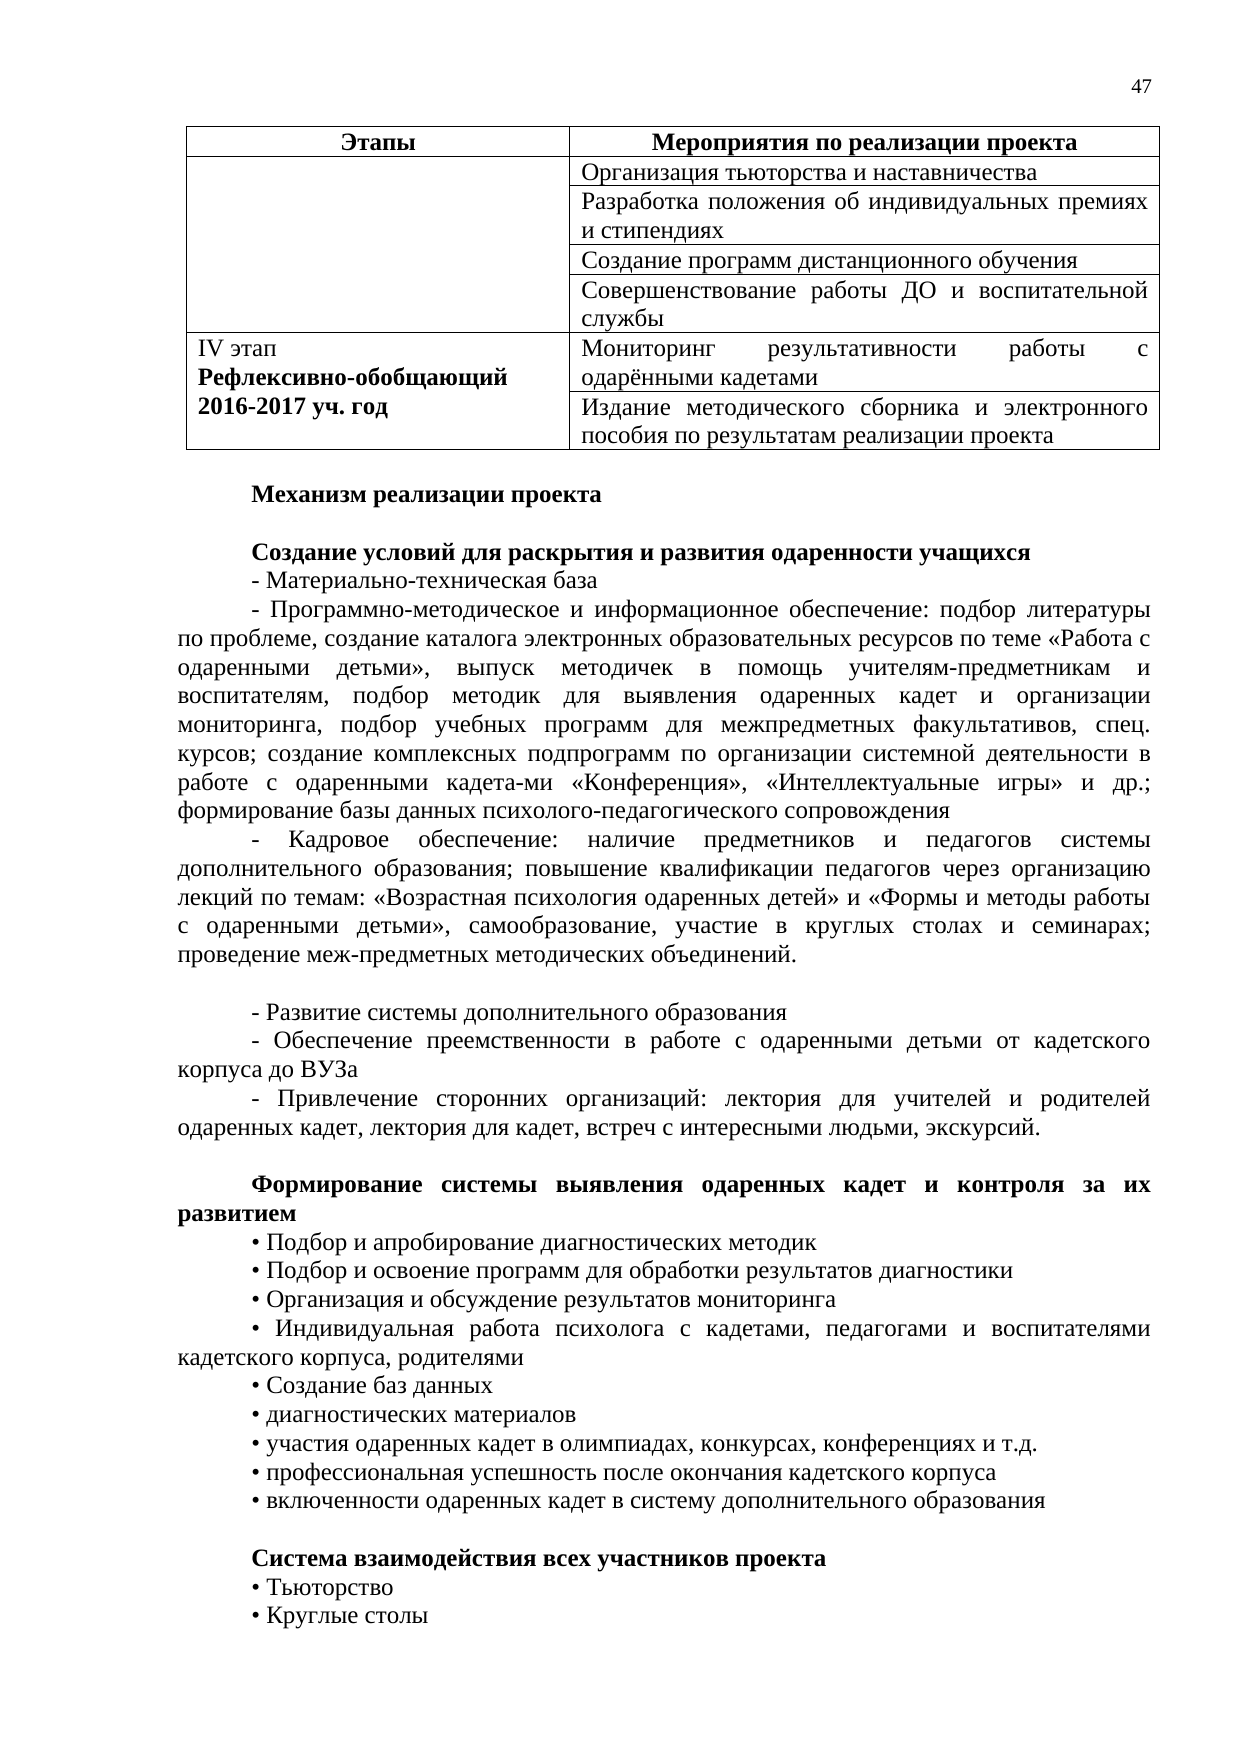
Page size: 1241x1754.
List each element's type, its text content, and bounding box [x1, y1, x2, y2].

text - Развитие системы дополнительного образования [177, 997, 1152, 1025]
text • Организация и обсуждение результатов мониторинга [177, 1284, 1152, 1313]
text • Подбор и апробирование диагностических методик [177, 1227, 1152, 1255]
text - Кадровое обеспечение: наличие предметников и педагогов системы дополнительного образования; повышение квалификации педагогов через организацию лекций по темам: «Возрастная психология одаренных детей» и «Формы и методы работы с одаренными детьми», самообразование, участие в круглых столах и семинарах; проведение меж-предметных методических объединений. [177, 824, 1152, 968]
text • профессиональная успешность после окончания кадетского корпуса [177, 1457, 1152, 1485]
text Формирование системы выявления одаренных кадет и контроля за их развитием [177, 1169, 1152, 1227]
table_cell Совершенствование работы ДО и воспитательной службы [570, 275, 1159, 332]
text Система взаимодействия всех участников проекта [177, 1543, 1152, 1572]
table_cell Разработка положения об индивидуальных премиях и стипендиях [570, 186, 1159, 244]
text • Индивидуальная работа психолога с кадетами, педагогами и воспитателями кадетского корпуса, родителями [177, 1313, 1152, 1370]
text - Обеспечение преемственности в работе с одаренными детьми от кадетского корпуса до ВУЗа [177, 1025, 1152, 1083]
text • диагностических материалов [177, 1399, 1152, 1428]
text • участия одаренных кадет в олимпиадах, конкурсах, конференциях и т.д. [177, 1428, 1152, 1457]
table_header Мероприятия по реализации проекта [570, 127, 1159, 156]
text Механизм реализации проекта [177, 479, 1152, 508]
table_cell IV этап Рефлексивно-обобщающий 2016-2017 уч. год [187, 333, 569, 449]
text • Создание баз данных [177, 1370, 1152, 1399]
text - Материально-техническая база [177, 565, 1152, 594]
text • Круглые столы [177, 1600, 1152, 1629]
table_cell Создание программ дистанционного обучения [570, 245, 1159, 274]
text • Подбор и освоение программ для обработки результатов диагностики [177, 1255, 1152, 1284]
table_cell Мониторинг результативности работы с одарёнными кадетами [570, 333, 1159, 391]
table_cell Издание методического сборника и электронного пособия по результатам реализации проекта [570, 392, 1159, 449]
table_header Этапы [187, 127, 569, 156]
table_cell Организация тьюторства и наставничества [570, 157, 1159, 185]
text - Привлечение сторонних организаций: лектория для учителей и родителей одаренных кадет, лектория для кадет, встреч с интересными людьми, экскурсий. [177, 1083, 1152, 1140]
text Создание условий для раскрытия и развития одаренности учащихся [177, 537, 1152, 565]
text • включенности одаренных кадет в систему дополнительного образования [177, 1485, 1152, 1514]
text - Программно-методическое и информационное обеспечение: подбор литературы по проблеме, создание каталога электронных образовательных ресурсов по теме «Работа с одаренными детьми», выпуск методичек в помощь учителям-предметникам и воспитателям, подбор методик для выявления одаренных кадет и организации мониторинга, подбор учебных программ для межпредметных факультативов, спец. курсов; создание комплексных подпрограмм по организации системной деятельности в работе с одаренными кадета-ми «Конференция», «Интеллектуальные игры» и др.; формирование базы данных психолого-педагогического сопровождения [177, 594, 1152, 824]
text • Тьюторство [177, 1572, 1152, 1600]
